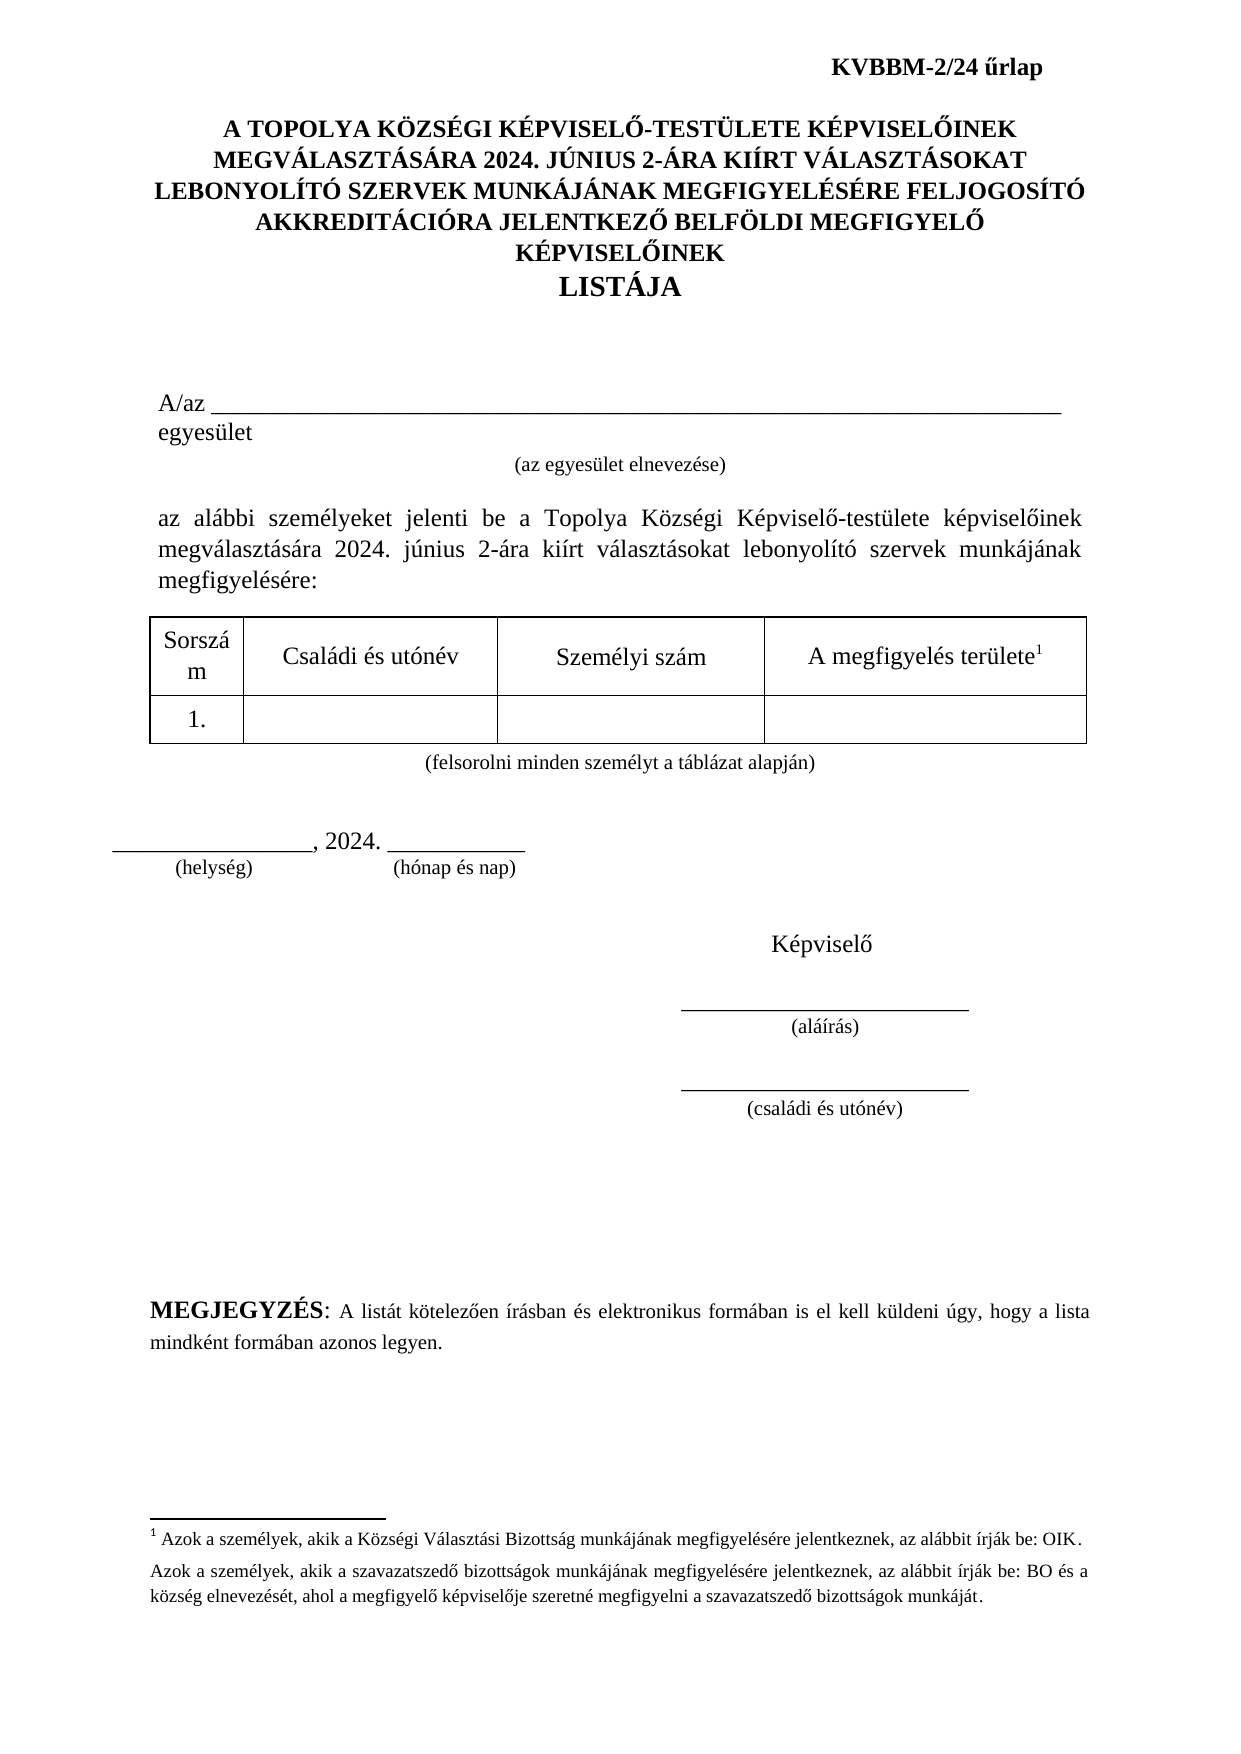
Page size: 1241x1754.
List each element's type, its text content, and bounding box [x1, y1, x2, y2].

text (felsorolni minden személyt a táblázat alapján) [150, 750, 1090, 774]
text (aláírás) [150, 1013, 1090, 1038]
table_cell Családi és utónév [244, 618, 497, 695]
text _______________________ [150, 985, 1090, 1013]
text _______________________ [150, 1065, 1090, 1094]
text KVBBM-2/24 űrlap [150, 52, 1090, 81]
table_cell [765, 696, 1086, 743]
text LISTÁJA [150, 269, 1090, 303]
table_cell Személyi szám [498, 618, 764, 695]
text A TOPOLYA KÖZSÉGI KÉPVISELŐ-TESTÜLETE KÉPVISELŐINEK MEGVÁLASZTÁSÁRA 2024. JÚNIUS 2-ÁRA KIÍRT VÁLASZTÁSOKAT LEBONYOLÍTÓ SZERVEK MUNKÁJÁNAK MEGFIGYELÉSÉRE FELJOGOSÍTÓ AKKREDITÁCIÓRA JELENTKEZŐ BELFÖLDI MEGFIGYELŐ KÉPVISELŐINEK [150, 114, 1090, 267]
table_header A/az ____________________________________________________________________ egyesület (az egyesület elnevezése) az alábbi személyeket jelenti be a Topolya Községi Képviselő-testülete képviselőinek megválasztására 2024. június 2-ára kiírt választásokat lebonyolító szervek munkájának megfigyelésére: [150, 381, 1090, 616]
table_cell A megfigyelés területe [765, 618, 1086, 695]
text ________________, 2024. ___________ [112, 826, 1090, 855]
table_cell 1. [151, 696, 243, 743]
text MEGJEGYZÉS: A listát kötelezően írásban és elektronikus formában is el kell küldeni úgy, hogy a lista mindként formában azonos legyen. [150, 1295, 1090, 1355]
table_cell [498, 696, 764, 743]
text Képviselő [150, 929, 1090, 957]
table_cell Sorszám [151, 618, 243, 695]
table_cell [244, 696, 497, 743]
text (családi és utónév) [150, 1096, 1090, 1120]
text (helység) (hónap és nap) [150, 855, 1090, 879]
